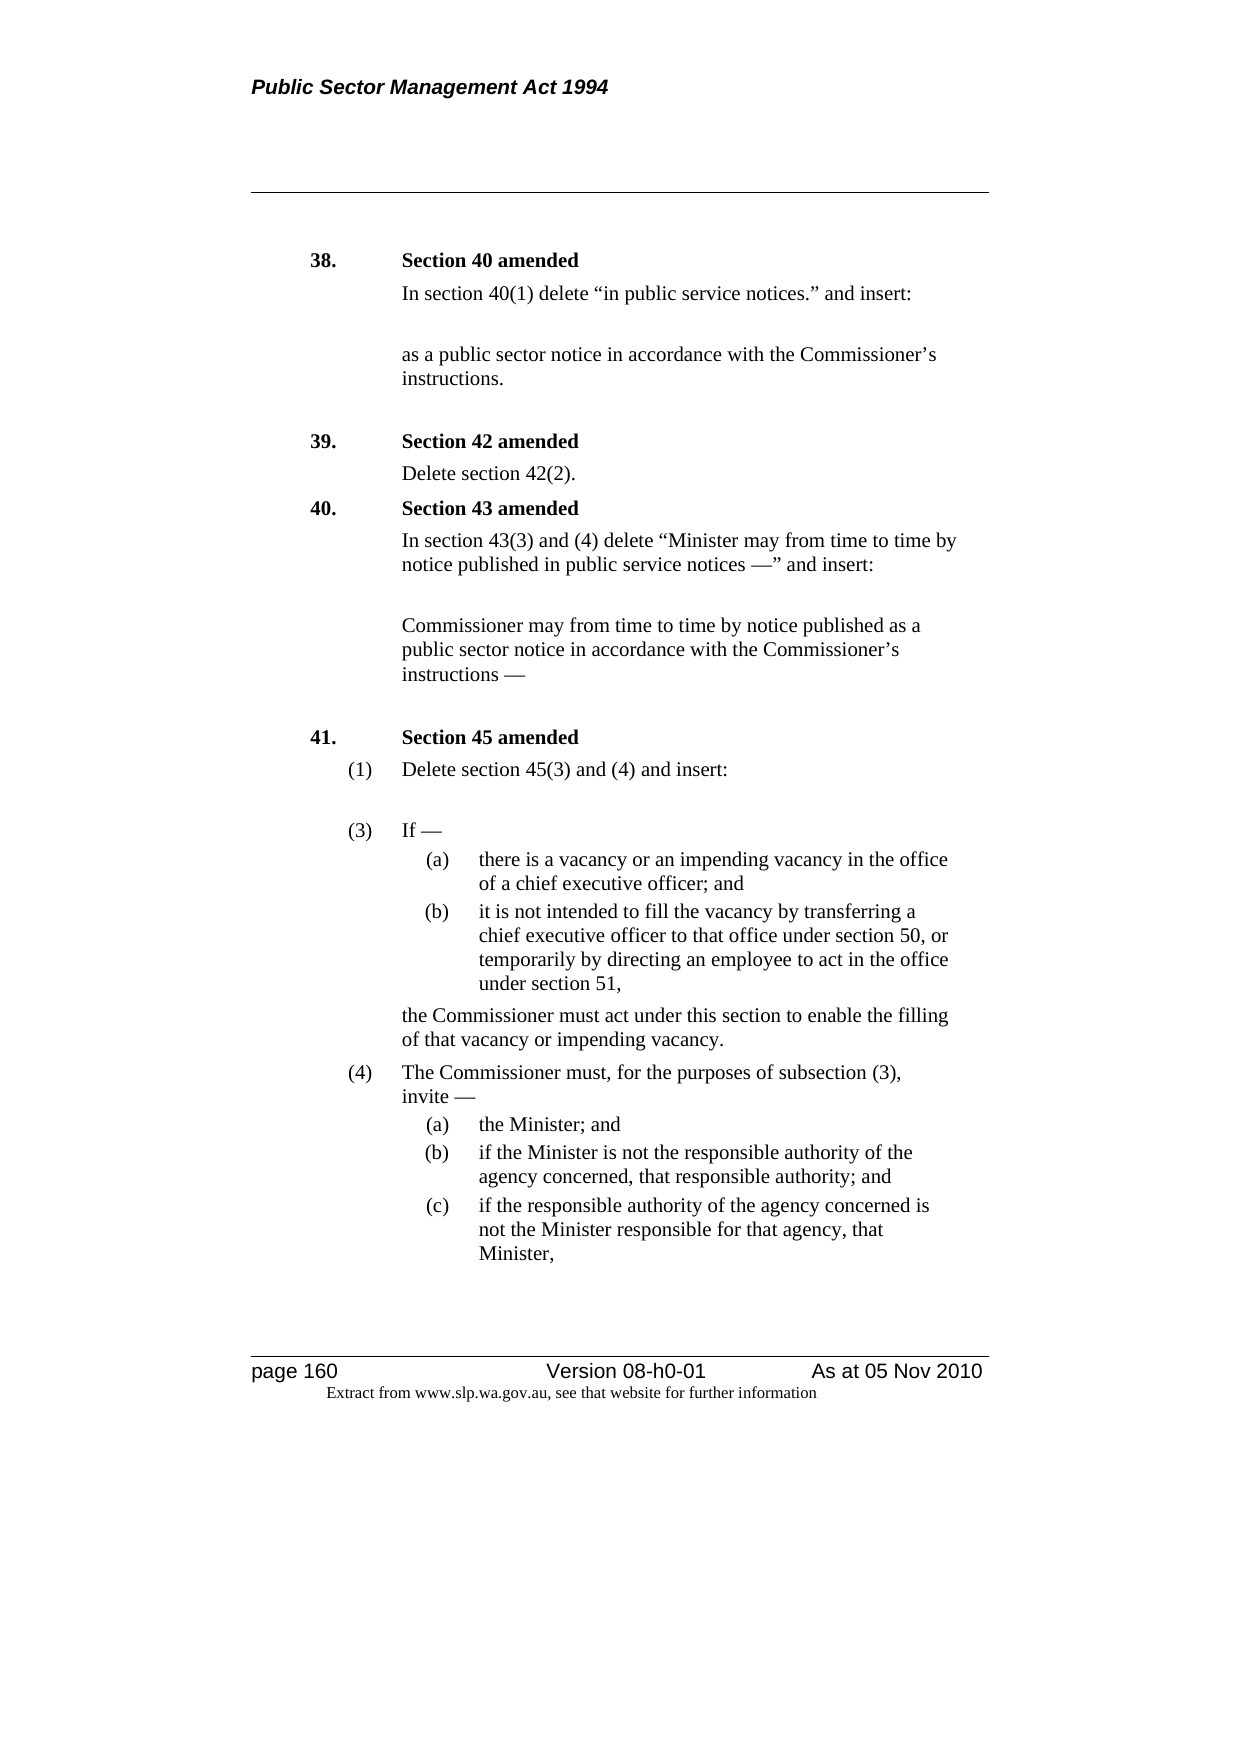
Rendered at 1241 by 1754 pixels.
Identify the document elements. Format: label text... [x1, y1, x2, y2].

text (1) Delete section 45(3) and (4) and insert: [313, 757, 959, 781]
subtitle 40. Section 43 amended [310, 496, 959, 520]
subtitle 39. Section 42 amended [310, 429, 959, 453]
text Delete section 42(2). [313, 461, 959, 485]
text (4) The Commissioner must, for the purposes of subsection (3), invite — [313, 1060, 959, 1108]
text Commissioner may from time to time by notice published as a public sector notice in accordance with the Commissioner’s instructions — [313, 613, 959, 686]
text (b) if the Minister is not the responsible authority of the agency concerned, that responsible authority; and [390, 1140, 959, 1188]
subtitle 38. Section 40 amended [310, 248, 959, 272]
text (c) if the responsible authority of the agency concerned is not the Minister responsible for that agency, that Minister, [390, 1193, 959, 1265]
text In section 40(1) delete “in public service notices.” and insert: [313, 280, 959, 304]
text (3) If — [313, 818, 959, 842]
text (a) there is a vacancy or an impending vacancy in the office of a chief executive officer; and [390, 846, 959, 894]
text (a) the Minister; and [390, 1112, 959, 1136]
text the Commissioner must act under this section to enable the filling of that vacancy or impending vacancy. [313, 1003, 959, 1051]
text In section 43(3) and (4) delete “Minister may from time to time by notice published in public service notices —” and insert: [313, 528, 959, 576]
text (b) it is not intended to fill the vacancy by transferring a chief executive officer to that office under section 50, or temporarily by directing an employee to act in the office under section 51, [390, 899, 959, 995]
subtitle 41. Section 45 amended [310, 725, 959, 749]
text as a public sector notice in accordance with the Commissioner’s instructions. [313, 342, 959, 390]
